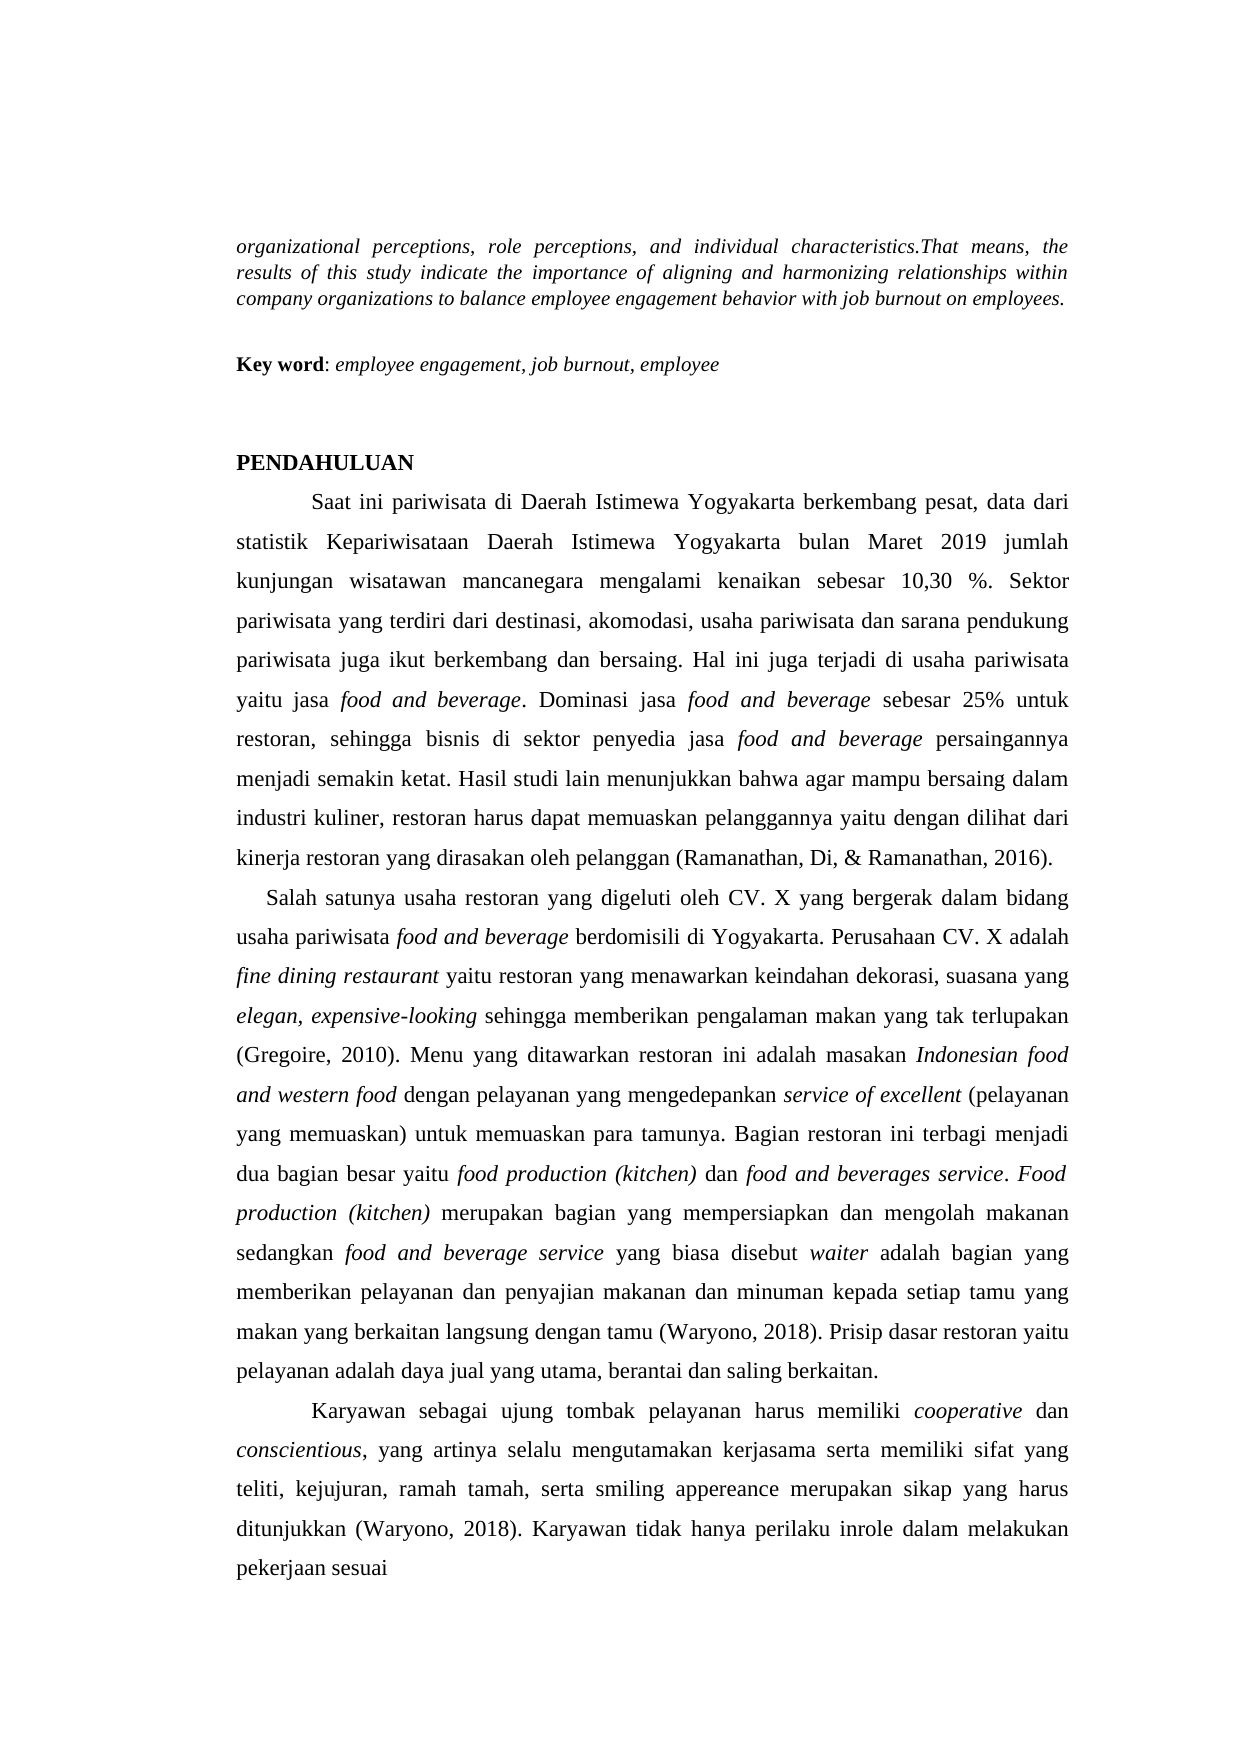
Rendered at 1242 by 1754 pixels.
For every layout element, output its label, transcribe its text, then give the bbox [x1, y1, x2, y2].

text PENDAHULUAN [236, 449, 419, 475]
text Karyawan sebagai ujung tombak pelayanan harus memiliki cooperative dan conscientious, yang artinya selalu mengutamakan kerjasama serta memiliki sifat yang teliti, kejujuran, ramah tamah, serta smiling appereance merupakan sikap yang harus ditunjukkan (Waryono, 2018). Karyawan tidak hanya perilaku inrole dalam melakukan pekerjaan sesuai [236, 1397, 1069, 1580]
text organizational perceptions, role perceptions, and individual characteristics.That means, the results of this study indicate the importance of aligning and harmonizing relationships within company organizations to balance employee engagement behavior with job burnout on employees. [236, 234, 1068, 310]
text Saat ini pariwisata di Daerah Istimewa Yogyakarta berkembang pesat, data dari statistik Kepariwisataan Daerah Istimewa Yogyakarta bulan Maret 2019 jumlah kunjungan wisatawan mancanegara mengalami kenaikan sebesar 10,30 %. Sektor pariwisata yang terdiri dari destinasi, akomodasi, usaha pariwisata dan sarana pendukung pariwisata juga ikut berkembang dan bersaing. Hal ini juga terjadi di usaha pariwisata yaitu jasa food and beverage. Dominasi jasa food and beverage sebesar 25% untuk restoran, sehingga bisnis di sektor penyedia jasa food and beverage persaingannya menjadi semakin ketat. Hasil studi lain menunjukkan bahwa agar mampu bersaing dalam industri kuliner, restoran harus dapat memuaskan pelanggannya yaitu dengan dilihat dari kinerja restoran yang dirasakan oleh pelanggan (Ramanathan, Di, & Ramanathan, 2016). [236, 488, 1069, 870]
text Key word: employee engagement, job burnout, employee [236, 352, 721, 376]
text Salah satunya usaha restoran yang digeluti oleh CV. X yang bergerak dalam bidang usaha pariwisata food and beverage berdomisili di Yogyakarta. Perusahaan CV. X adalah fine dining restaurant yaitu restoran yang menawarkan keindahan dekorasi, suasana yang elegan, expensive-looking sehingga memberikan pengalaman makan yang tak terlupakan (Gregoire, 2010). Menu yang ditawarkan restoran ini adalah masakan Indonesian food and western food dengan pelayanan yang mengedepankan service of excellent (pelayanan yang memuaskan) untuk memuaskan para tamunya. Bagian restoran ini terbagi menjadi dua bagian besar yaitu food production (kitchen) dan food and beverages service. Food production (kitchen) merupakan bagian yang mempersiapkan dan mengolah makanan sedangkan food and beverage service yang biasa disebut waiter adalah bagian yang memberikan pelayanan dan penyajian makanan dan minuman kepada setiap tamu yang makan yang berkaitan langsung dengan tamu (Waryono, 2018). Prisip dasar restoran yaitu pelayanan adalah daya jual yang utama, berantai dan saling berkaitan. [236, 883, 1069, 1384]
